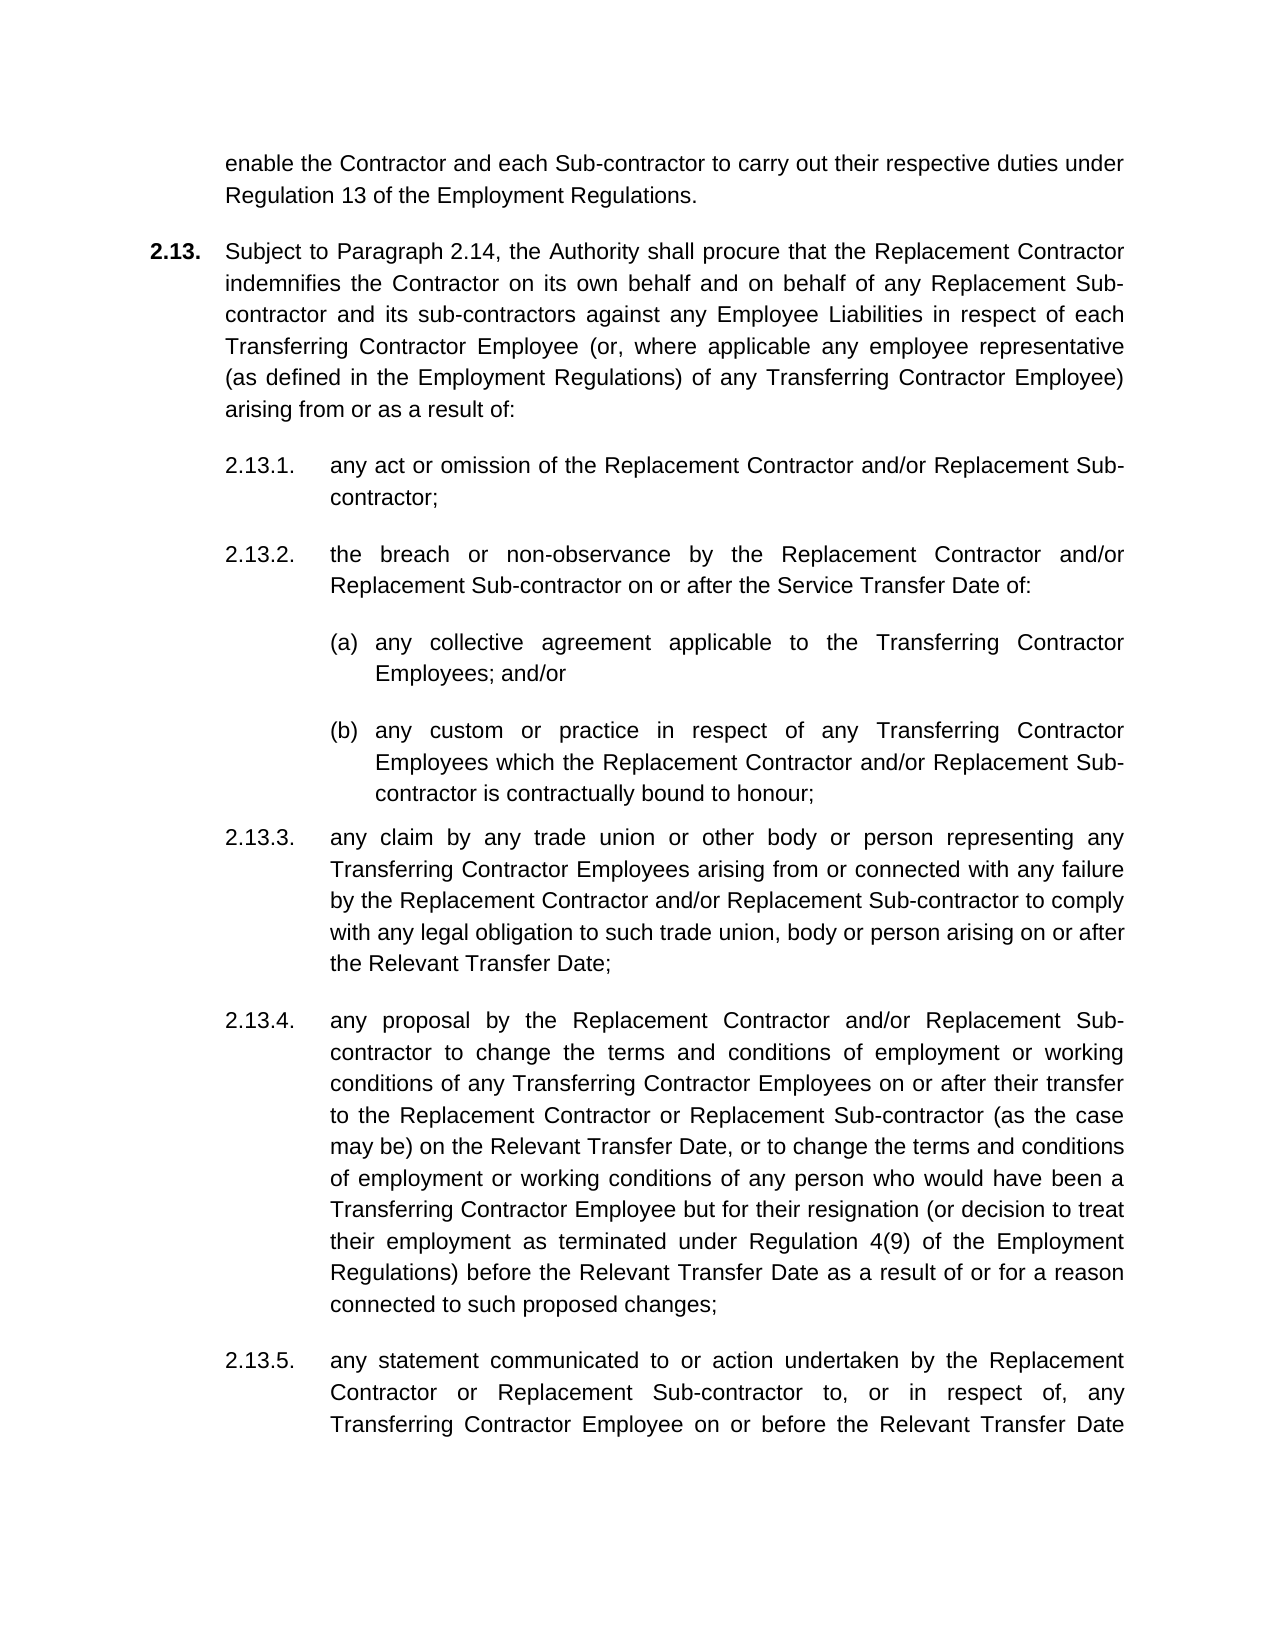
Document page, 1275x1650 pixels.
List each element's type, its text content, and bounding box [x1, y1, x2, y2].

list Subject to Paragraph 2.14, the Authority shall procure that the Replacement Contractor indemnifies the Contractor on its own behalf and on behalf of any Replacement Sub-contractor and its sub-contractors against any Employee Liabilities in respect of each Transferring Contractor Employee (or, where applicable any employee representative (as defined in the Employment Regulations) of any Transferring Contractor Employee) arising from or as a result of: [150, 238, 1125, 422]
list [150, 150, 1125, 208]
text any collective agreement applicable to the Transferring Contractor Employees; and/or [330, 629, 1125, 687]
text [225, 1347, 1125, 1437]
text any act or omission of the Replacement Contractor and/or Replacement Sub-contractor; [225, 452, 1125, 510]
text any custom or practice in respect of any Transferring Contractor Employees which the Replacement Contractor and/or Replacement Sub-contractor is contractually bound to honour; [330, 717, 1125, 806]
text any proposal by the Replacement Contractor and/or Replacement Sub-contractor to change the terms and conditions of employment or working conditions of any Transferring Contractor Employees on or after their transfer to the Replacement Contractor or Replacement Sub-contractor (as the case may be) on the Relevant Transfer Date, or to change the terms and conditions of employment or working conditions of any person who would have been a Transferring Contractor Employee but for their resignation (or decision to treat their employment as terminated under Regulation 4(9) of the Employment Regulations) before the Relevant Transfer Date as a result of or for a reason connected to such proposed changes; [225, 1007, 1125, 1317]
text the breach or non-observance by the Replacement Contractor and/or Replacement Sub-contractor on or after the Service Transfer Date of: [225, 541, 1125, 598]
text any claim by any trade union or other body or person representing any Transferring Contractor Employees arising from or connected with any failure by the Replacement Contractor and/or Replacement Sub-contractor to comply with any legal obligation to such trade union, body or person arising on or after the Relevant Transfer Date; [225, 824, 1125, 977]
